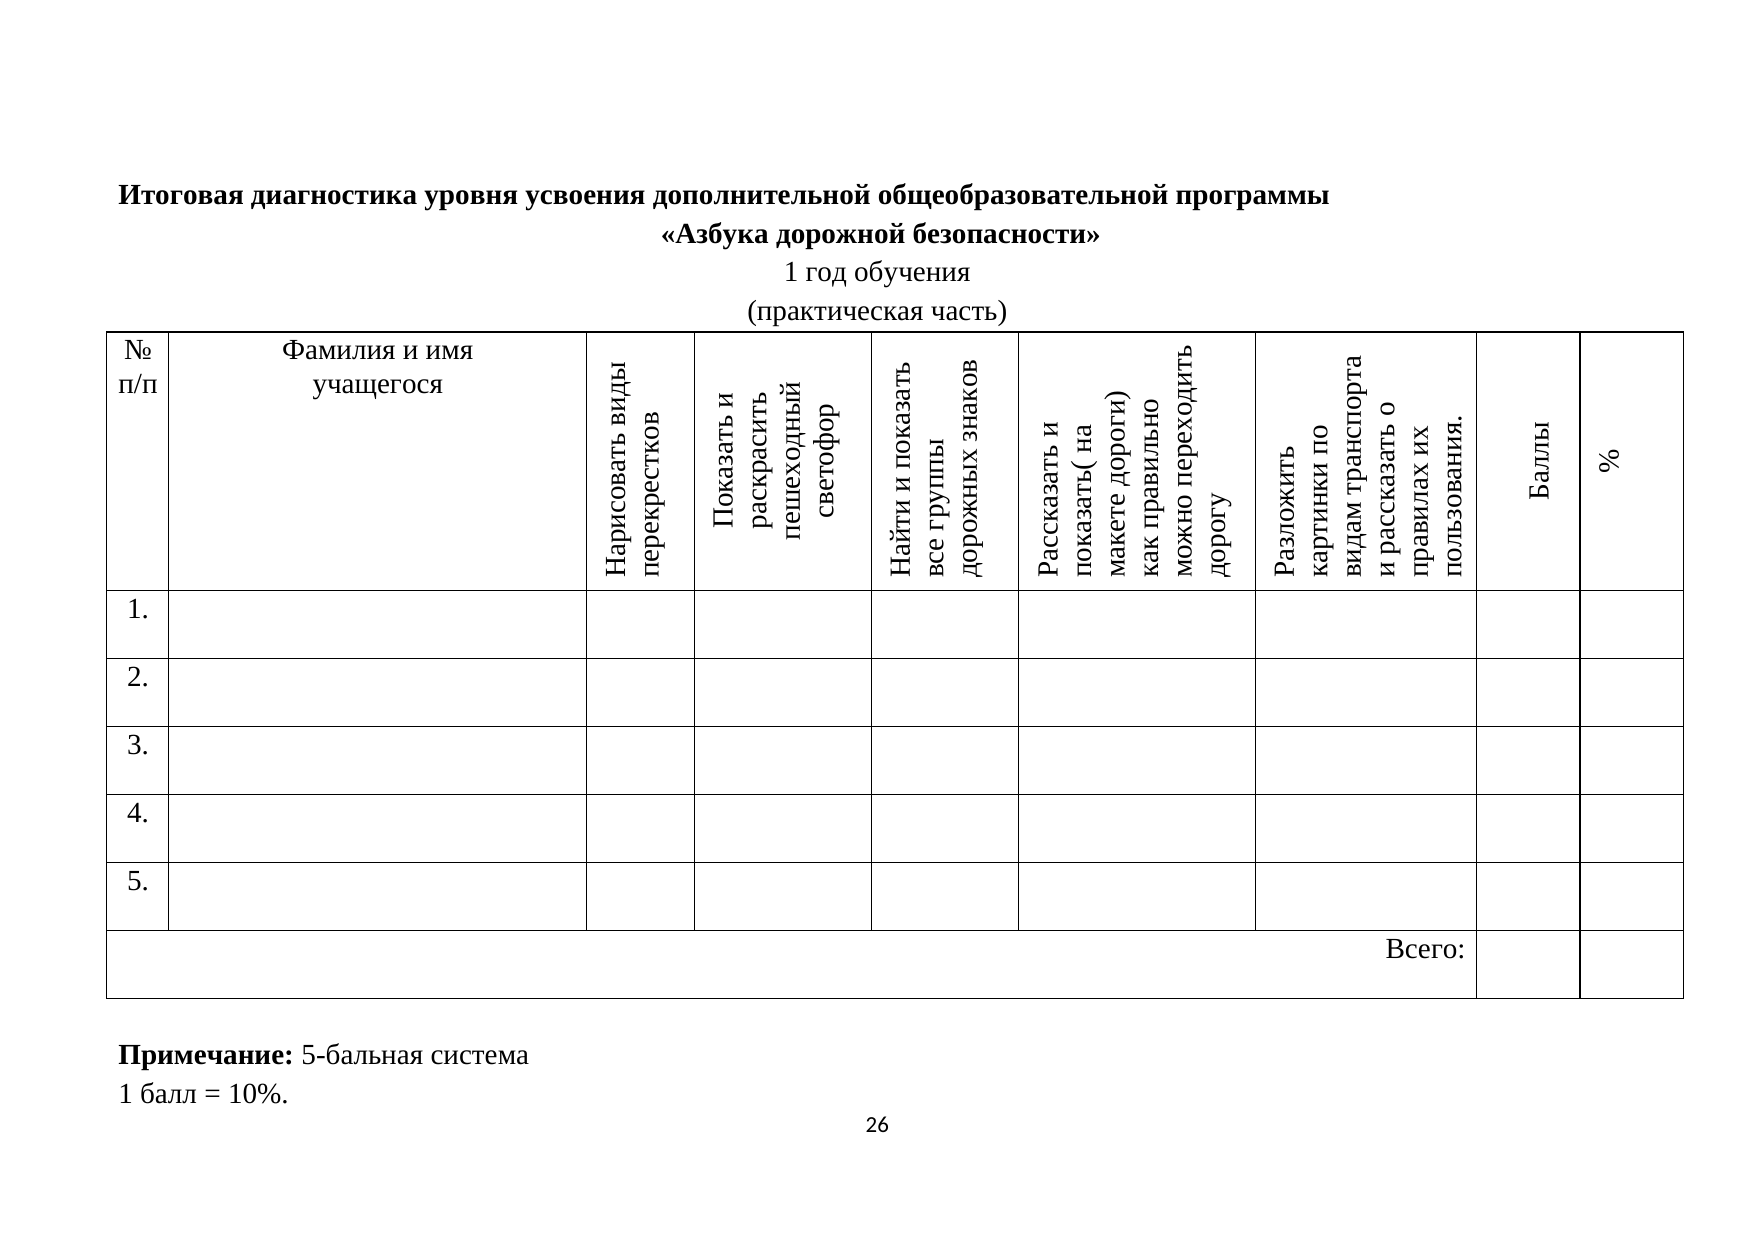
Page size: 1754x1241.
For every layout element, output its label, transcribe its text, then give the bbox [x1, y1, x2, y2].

table_cell 2. [107, 659, 168, 726]
table_cell [1256, 727, 1476, 794]
table_cell [695, 795, 871, 862]
table_cell [587, 795, 694, 862]
table_header Рассказать и показать( на макете дороги) как правильно можно переходить дорогу [1019, 333, 1255, 590]
table_header № п/п [107, 333, 168, 590]
table_cell [1477, 863, 1579, 930]
table_cell [1477, 591, 1579, 658]
table_cell [1477, 659, 1579, 726]
table_cell [587, 727, 694, 794]
table_cell [587, 863, 694, 930]
table_header Нарисовать виды перекрестков [587, 333, 694, 590]
table_cell [1581, 863, 1683, 930]
table_cell 3. [107, 727, 168, 794]
text Примечание: 5-бальная система [118, 1037, 1636, 1071]
table_cell [1581, 931, 1683, 998]
table_cell [1477, 727, 1579, 794]
text 1 балл = 10%. [118, 1076, 1636, 1109]
table_cell [1581, 727, 1683, 794]
table_cell [695, 659, 871, 726]
table_cell [872, 591, 1018, 658]
table_cell 5. [107, 863, 168, 930]
table_cell [1477, 931, 1579, 998]
table_header Разложить картинки по видам транспорта и рассказать о правилах их пользования. [1256, 333, 1476, 590]
table_cell Всего: [107, 931, 1476, 998]
text «Азбука дорожной безопасности» [118, 216, 1636, 249]
table_cell [1019, 795, 1255, 862]
table_cell [695, 727, 871, 794]
table_cell [1477, 795, 1579, 862]
table_cell [1581, 795, 1683, 862]
table_cell [872, 659, 1018, 726]
table_cell 4. [107, 795, 168, 862]
text 1 год обучения [118, 254, 1636, 288]
table_cell [1019, 659, 1255, 726]
table_cell [872, 727, 1018, 794]
table_cell [1019, 863, 1255, 930]
table_cell [169, 659, 586, 726]
table_header Баллы [1477, 333, 1579, 590]
table_cell [169, 863, 586, 930]
table_header Фамилия и имя учащегося [169, 333, 586, 590]
table_cell [695, 863, 871, 930]
table_cell [587, 591, 694, 658]
table_cell [1256, 591, 1476, 658]
table_header % [1581, 333, 1683, 590]
table_cell [1019, 591, 1255, 658]
table_cell [1256, 795, 1476, 862]
text Итоговая диагностика уровня усвоения дополнительной общеобразовательной программы [118, 177, 1636, 211]
table_cell 1. [107, 591, 168, 658]
table_cell [1256, 659, 1476, 726]
table_cell [1019, 727, 1255, 794]
table_cell [1581, 591, 1683, 658]
table_cell [695, 591, 871, 658]
text (практическая часть) [118, 293, 1636, 326]
table_header Найти и показать все группы дорожных знаков [872, 333, 1018, 590]
table_cell [872, 795, 1018, 862]
table_cell [169, 727, 586, 794]
table_cell [1256, 863, 1476, 930]
table_cell [1581, 659, 1683, 726]
table_cell [169, 795, 586, 862]
table_cell [872, 863, 1018, 930]
table_cell [169, 591, 586, 658]
table_cell [587, 659, 694, 726]
table_header Показать и раскрасить пешеходный светофор [695, 333, 871, 590]
